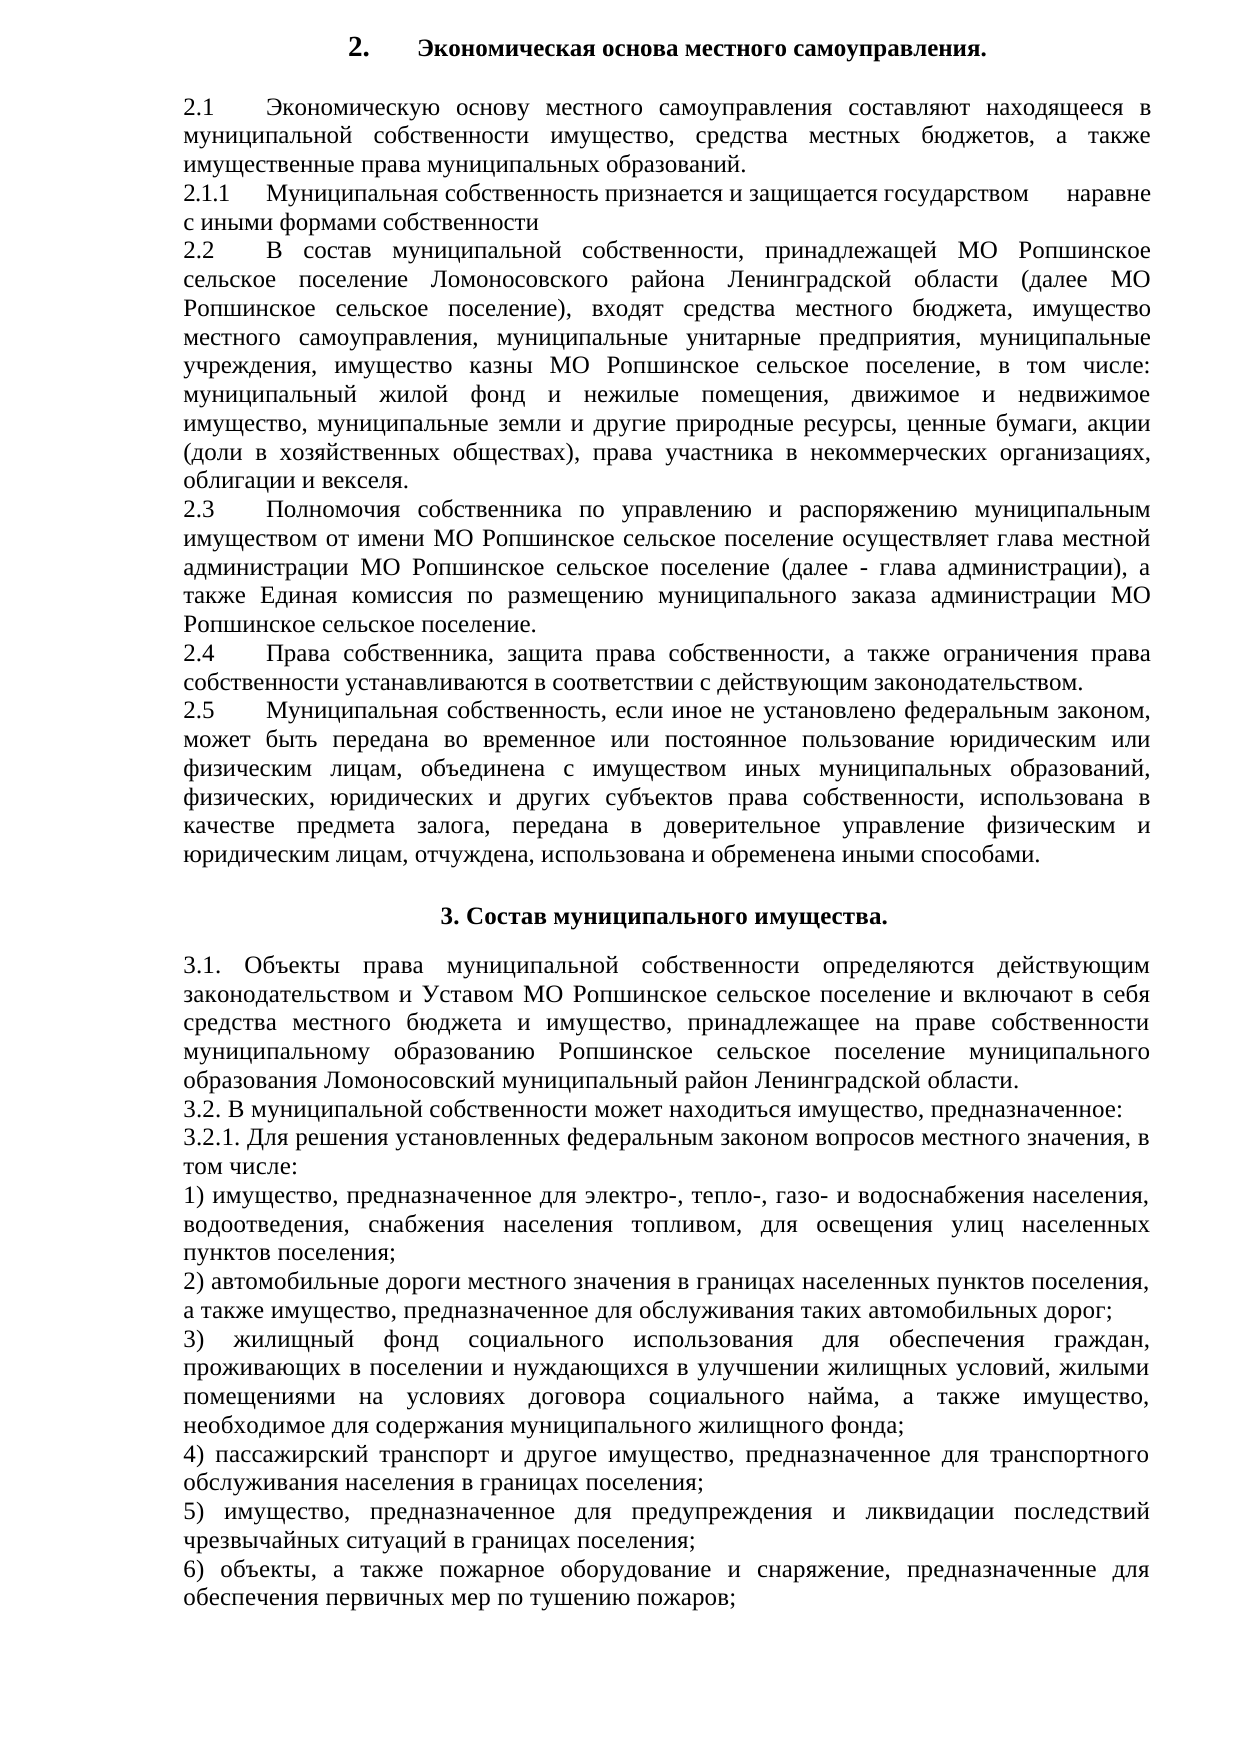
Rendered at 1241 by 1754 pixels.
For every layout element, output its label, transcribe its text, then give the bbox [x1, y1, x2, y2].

list Экономическая основа местного самоуправления. [183, 29, 1152, 63]
text 5) имущество, предназначенное для предупреждения и ликвидации последствий чрезвычайных ситуаций в границах поселения; [183, 1496, 1152, 1554]
list В состав муниципальной собственности, принадлежащей МО Ропшинское сельское поселение Ломоносовского района Ленинградской области (далее МО Ропшинское сельское поселение), входят средства местного бюджета, имущество местного самоуправления, муниципальные унитарные предприятия, муниципальные учреждения, имущество казны МО Ропшинское сельское поселение, в том числе: муниципальный жилой фонд и нежилые помещения, движимое и недвижимое имущество, муниципальные земли и другие природные ресурсы, ценные бумаги, акции (доли в хозяйственных обществах), права участника в некоммерческих организациях, облигации и векселя. [183, 236, 1152, 494]
list Права собственника, защита права собственности, а также ограничения права собственности устанавливаются в соответствии с действующим законодательством. [183, 638, 1152, 696]
list Муниципальная собственность, если иное не установлено федеральным законом, может быть передана во временное или постоянное пользование юридическим или физическим лицам, объединена с имуществом иных муниципальных образований, физических, юридических и других субъектов права собственности, использована в качестве предмета залога, передана в доверительное управление физическим и юридическим лицам, отчуждена, использована и обременена иными способами. [183, 696, 1152, 868]
text 2) автомобильные дороги местного значения в границах населенных пунктов поселения, а также имущество, предназначенное для обслуживания таких автомобильных дорог; [183, 1266, 1152, 1324]
text 3.2.1. Для решения установленных федеральным законом вопросов местного значения, в том числе: [183, 1122, 1152, 1180]
text 6) объекты, а также пожарное оборудование и снаряжение, предназначенные для обеспечения первичных мер по тушению пожаров; [183, 1554, 1152, 1611]
text 3.1. Объекты права муниципальной собственности определяются действующим законодательством и Уставом МО Ропшинское сельское поселение и включают в себя средства местного бюджета и имущество, принадлежащее на праве собственности муниципальному образованию Ропшинское сельское поселение муниципального образования Ломоносовский муниципальный район Ленинградской области. [183, 950, 1152, 1094]
list Муниципальная собственность признается и защищается государством наравне с иными формами собственности [183, 178, 1152, 236]
list Экономическую основу местного самоуправления составляют находящееся в муниципальной собственности имущество, средства местных бюджетов, а также имущественные права муниципальных образований. [183, 92, 1152, 178]
text 1) имущество, предназначенное для электро-, тепло-, газо- и водоснабжения населения, водоотведения, снабжения населения топливом, для освещения улиц населенных пунктов поселения; [183, 1180, 1152, 1266]
text 3.2. В муниципальной собственности может находиться имущество, предназначенное: [183, 1094, 1152, 1122]
text 4) пассажирский транспорт и другое имущество, предназначенное для транспортного обслуживания населения в границах поселения; [183, 1439, 1152, 1496]
subtitle 3. Состав муниципального имущества. [177, 901, 1152, 930]
text 3) жилищный фонд социального использования для обеспечения граждан, проживающих в поселении и нуждающихся в улучшении жилищных условий, жилыми помещениями на условиях договора социального найма, а также имущество, необходимое для содержания муниципального жилищного фонда; [183, 1324, 1152, 1439]
list Полномочия собственника по управлению и распоряжению муниципальным имуществом от имени МО Ропшинское сельское поселение осуществляет глава местной администрации МО Ропшинское сельское поселение (далее - глава администрации), а также Единая комиссия по размещению муниципального заказа администрации МО Ропшинское сельское поселение. [183, 494, 1152, 638]
